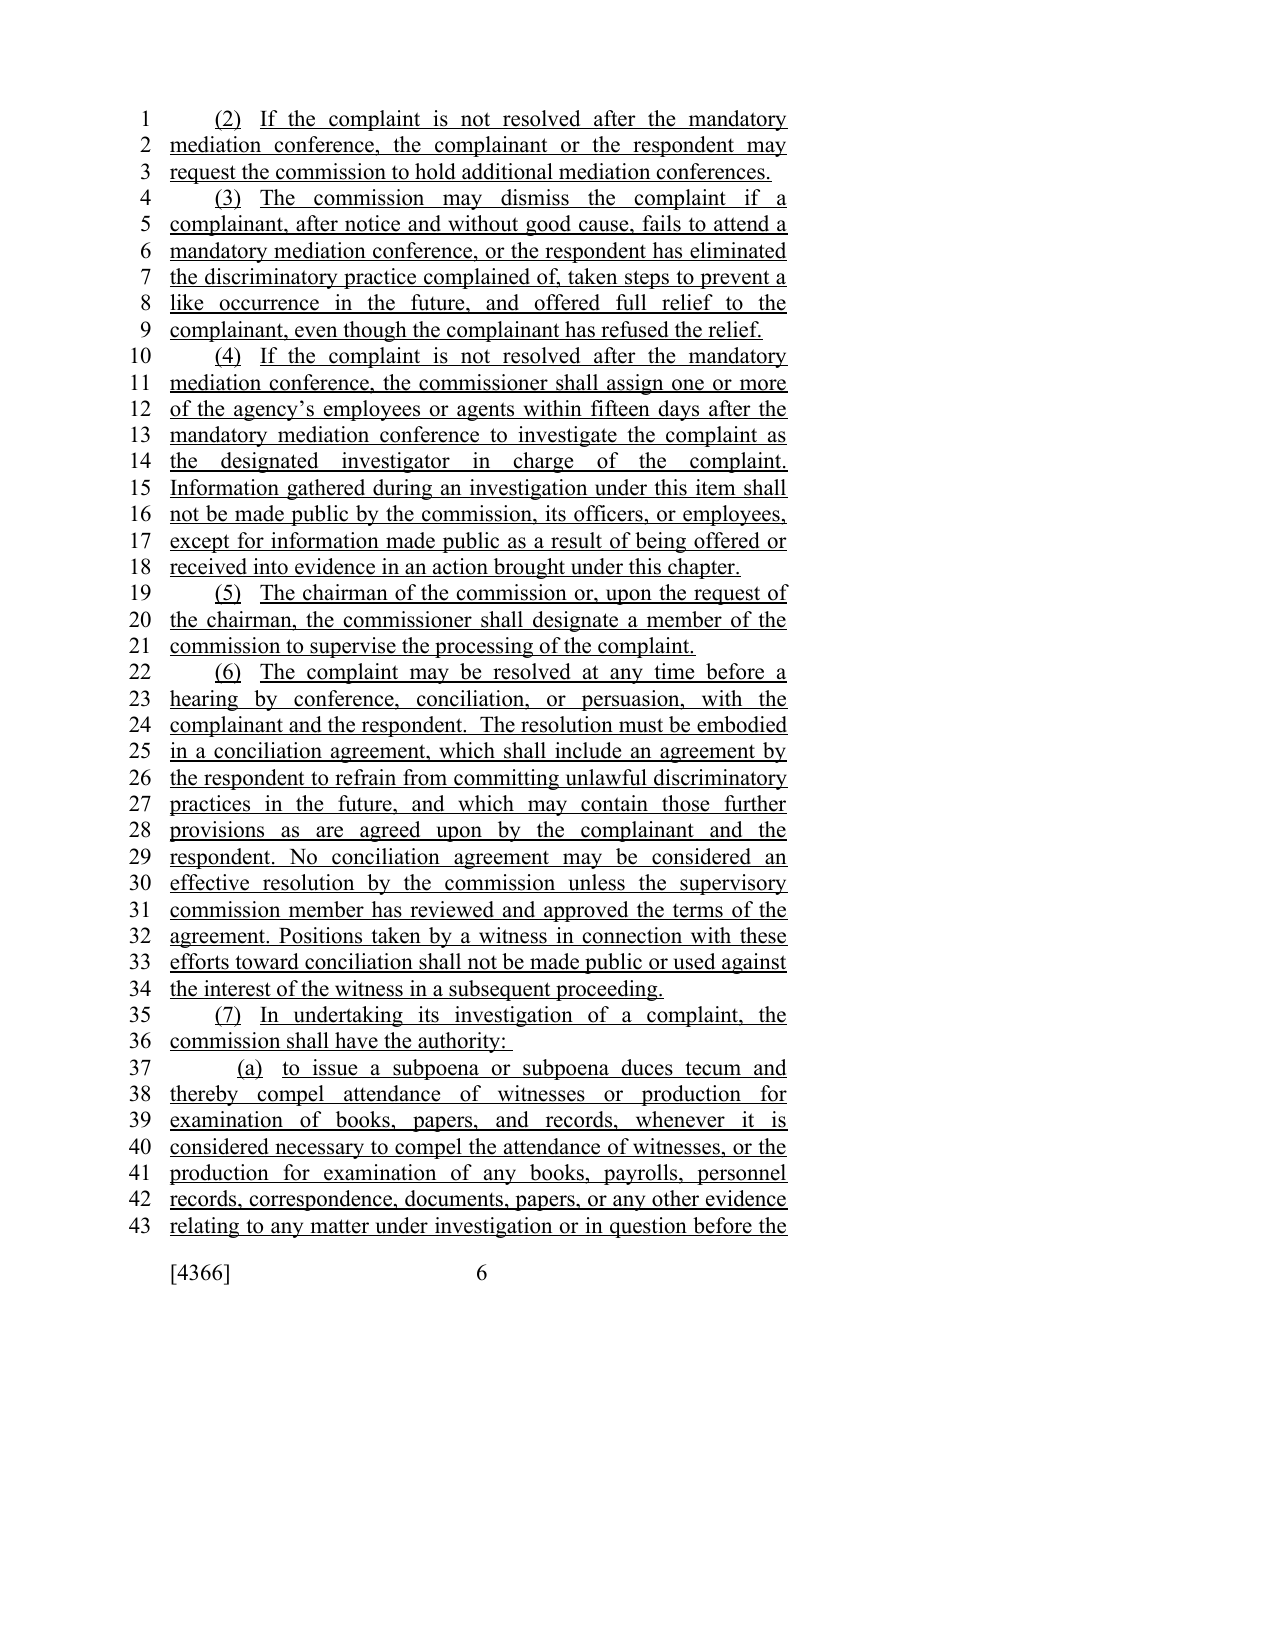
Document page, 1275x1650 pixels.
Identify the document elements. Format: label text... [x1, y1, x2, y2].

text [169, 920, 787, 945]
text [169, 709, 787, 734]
text (2) If the complaint is not resolved after the mandatory mediation conference, the complainant or the respondent may request the commission to hold additional mediation conferences. [169, 155, 787, 184]
text (3) The commission may dismiss the complaint if a complainant, after notice and without good cause, fails to attend a mandatory mediation conference, or the respondent has eliminated the discriminatory practice complained of, taken steps to prevent a like occurrence in the future, and offered full relief to the complainant, even though the complainant has refused the relief. [169, 184, 787, 233]
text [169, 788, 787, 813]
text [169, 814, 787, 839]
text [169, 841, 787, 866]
text (5) The chairman of the commission or, upon the request of the chairman, the commissioner shall designate a member of the commission to supervise the processing of the complaint. [169, 579, 787, 629]
text (2) If the complaint is not resolved after the mandatory mediation conference, the complainant or the respondent may request the commission to hold additional mediation conferences. [169, 105, 787, 154]
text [169, 1209, 787, 1235]
text (7) In undertaking its investigation of a complaint, the commission shall have the authority: [169, 1001, 787, 1054]
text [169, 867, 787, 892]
text (5) The chairman of the commission or, upon the request of the chairman, the commissioner shall designate a member of the commission to supervise the processing of the complaint. [169, 630, 787, 658]
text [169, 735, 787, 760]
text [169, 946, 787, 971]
